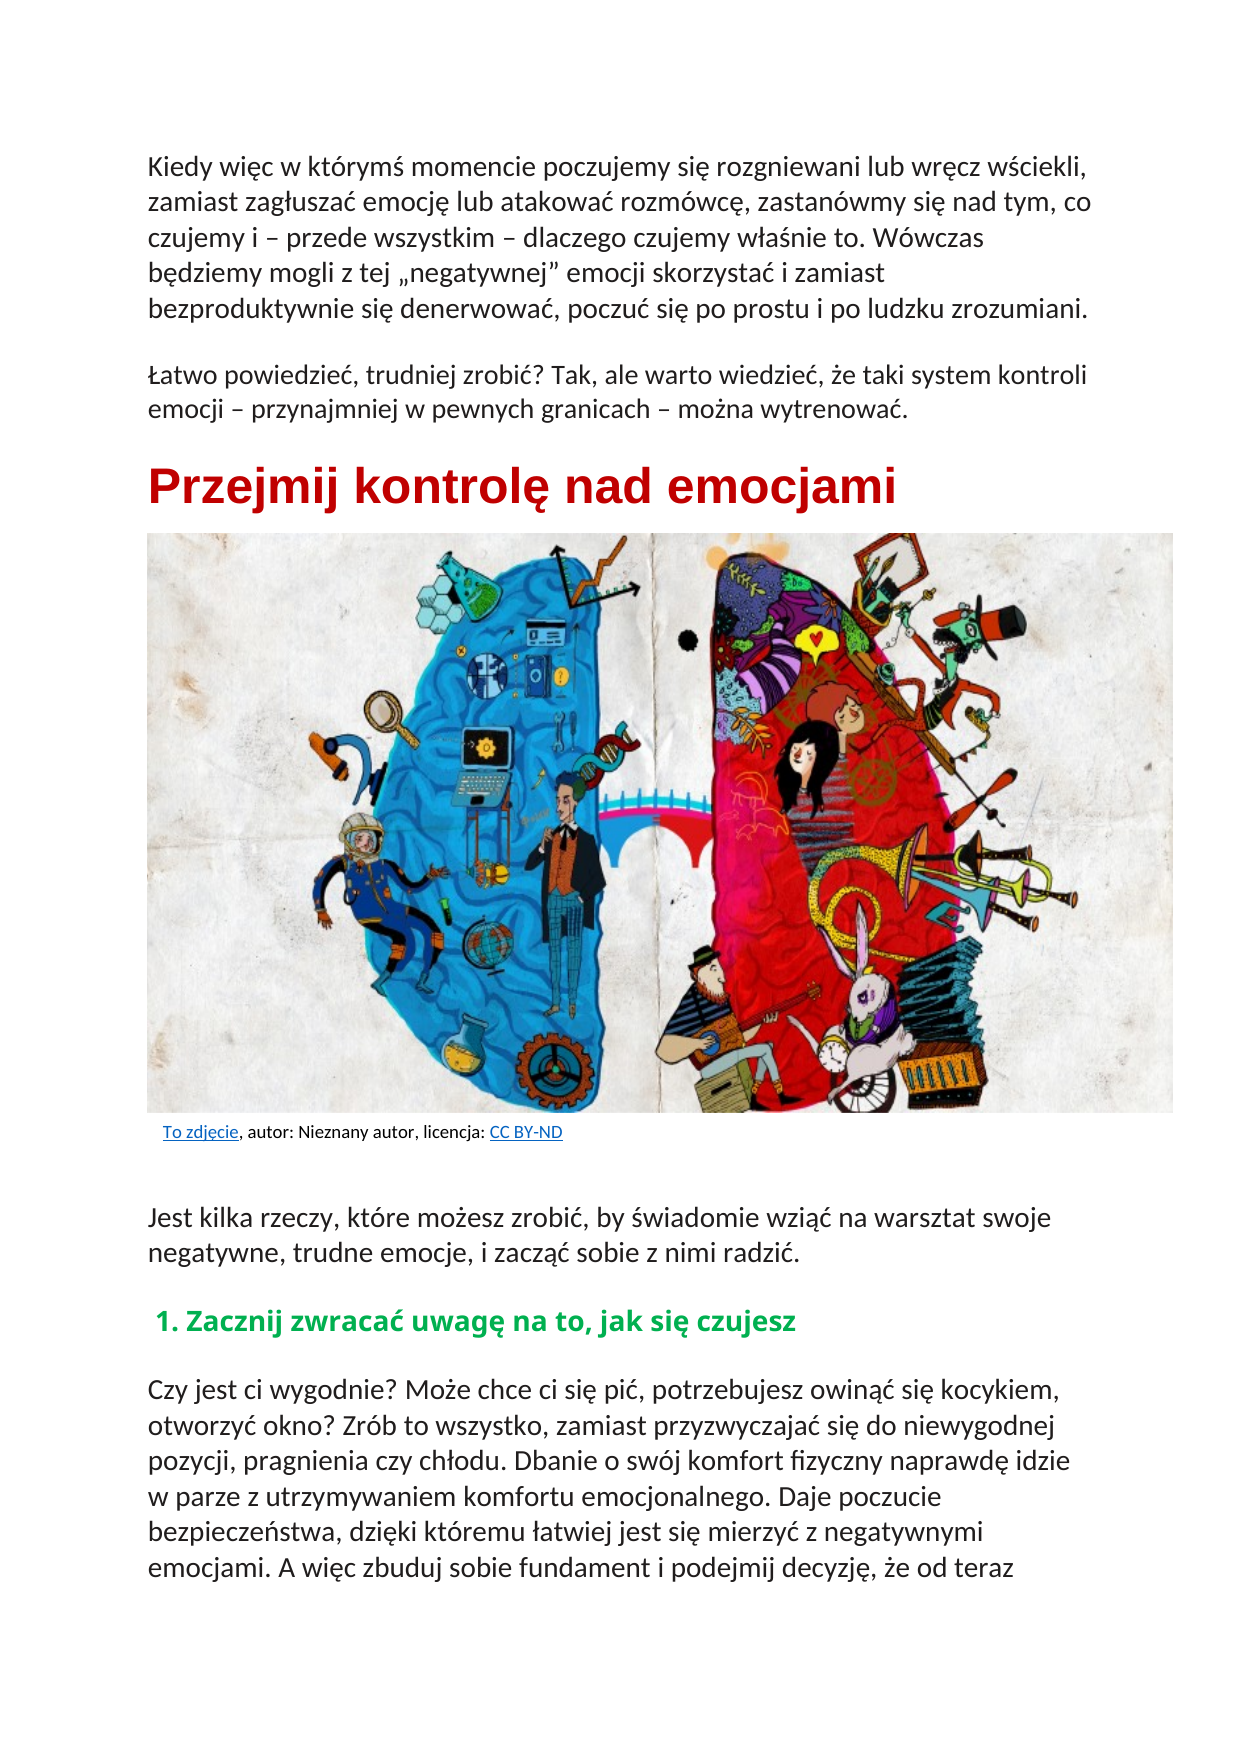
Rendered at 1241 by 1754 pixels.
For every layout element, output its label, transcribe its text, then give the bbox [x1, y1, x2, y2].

text Przejmij kontrolę nad emocjami [148, 457, 1093, 514]
text Jest kilka rzeczy, które możesz zrobić, by świadomie wziąć na warsztat swoje negatywne, trudne emocje, i zacząć sobie z nimi radzić. [148, 1199, 1093, 1270]
picture [147, 533, 1173, 1112]
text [148, 1371, 1093, 1585]
text 1. Zacznij zwracać uwagę na to, jak się czujesz [148, 1301, 1093, 1340]
text Kiedy więc w którymś momencie poczujemy się rozgniewani lub wręcz wściekli, zamiast zagłuszać emocję lub atakować rozmówcę, zastanówmy się nad tym, co czujemy i – przede wszystkim – dlaczego czujemy właśnie to. Wówczas będziemy mogli z tej „negatywnej” emocji skorzystać i zamiast bezproduktywnie się denerwować, poczuć się po prostu i po ludzku zrozumiani. [148, 148, 1093, 326]
text Łatwo powiedzieć, trudniej zrobić? Tak, ale warto wiedzieć, że taki system kontroli emocji – przynajmniej w pewnych granicach – można wytrenować. [148, 357, 1093, 426]
